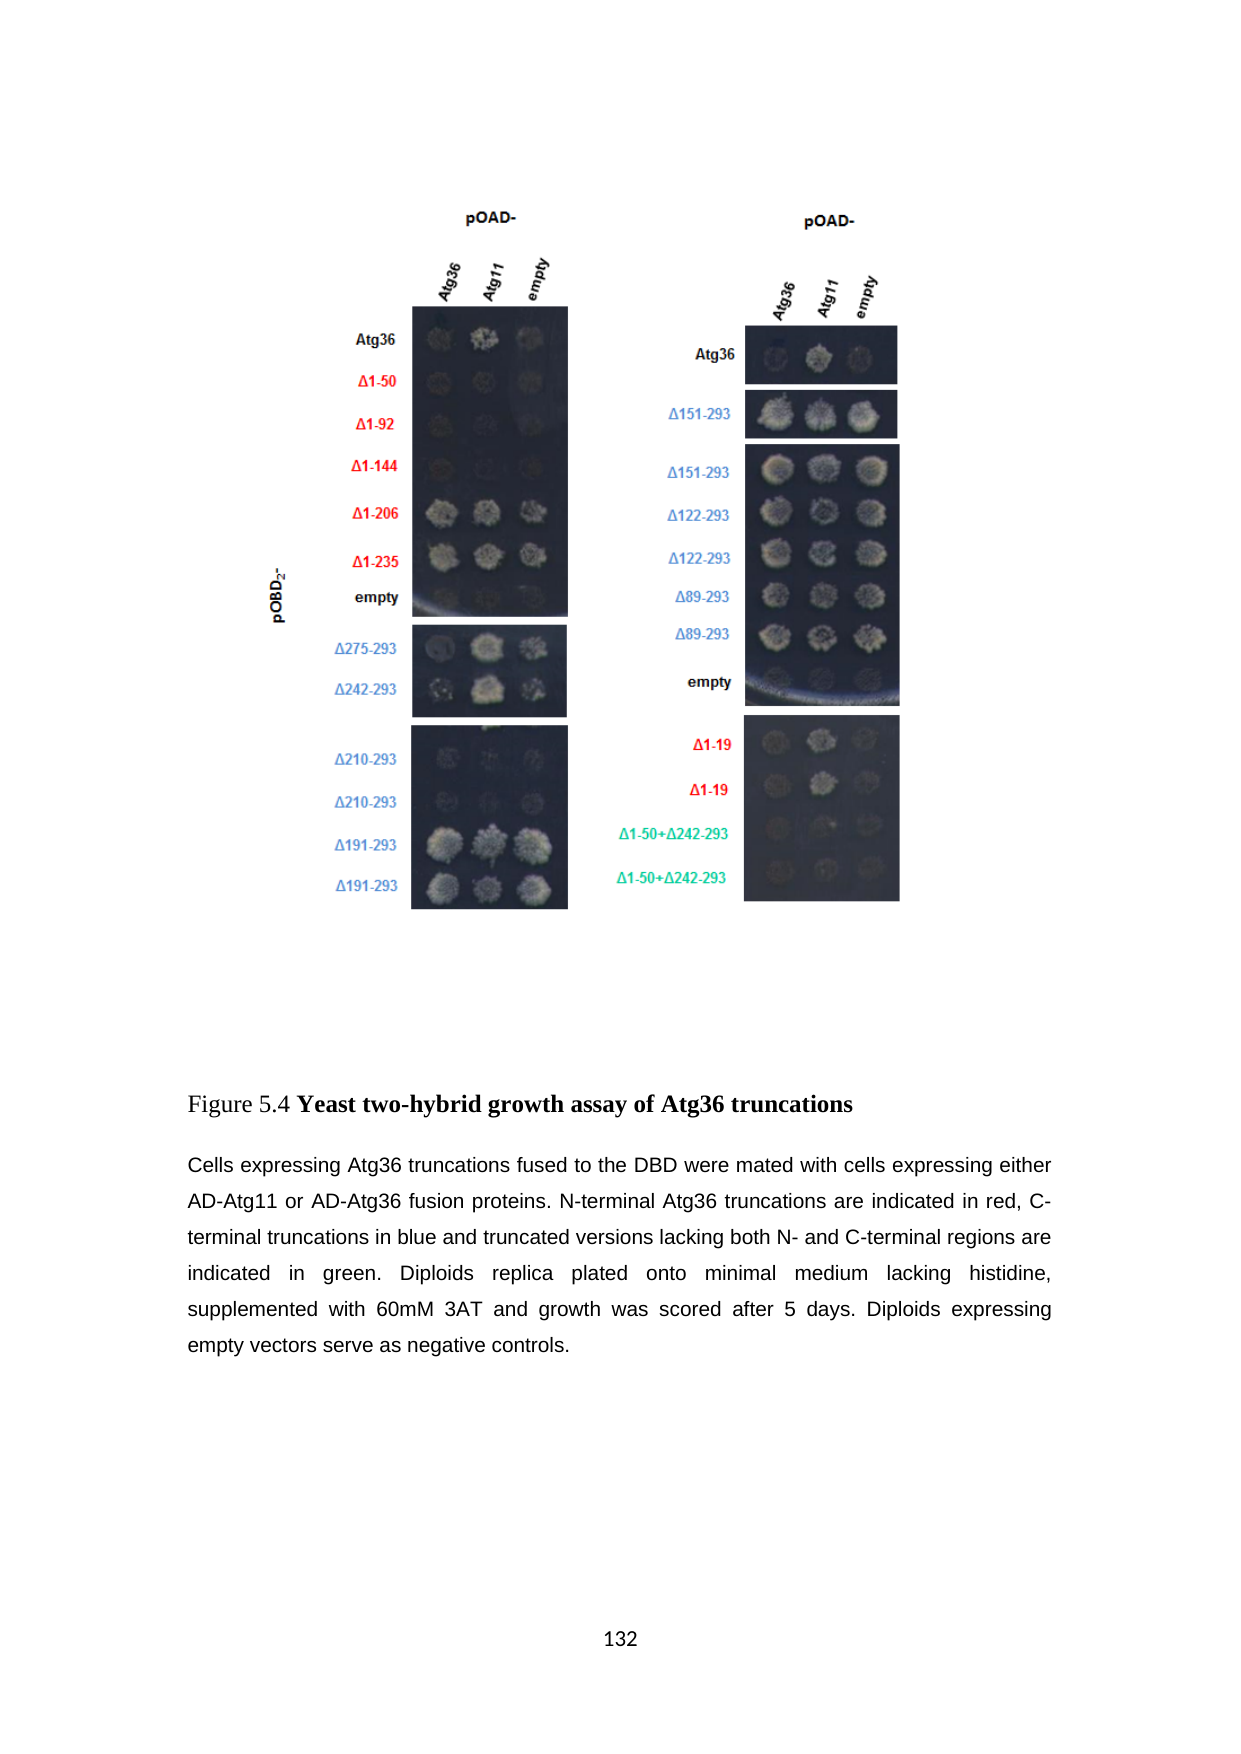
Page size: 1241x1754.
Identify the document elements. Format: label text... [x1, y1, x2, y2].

picture [232, 204, 977, 912]
text Cells expressing Atg36 truncations fused to the DBD were mated with cells expressing either AD-Atg11 or AD-Atg36 fusion proteins. N-terminal Atg36 truncations are indicated in red, C- terminal truncations in blue and truncated versions lacking both N- and C-terminal regions are indicated in green. Diploids replica plated onto minimal medium lacking histidine, supplemented with 60mM 3AT and growth was scored after 5 days. Diploids expressing empty vectors serve as negative controls. [187, 1153, 1053, 1357]
text Figure 5.4 Yeast two-hybrid growth assay of Atg36 truncations [187, 1089, 1053, 1118]
